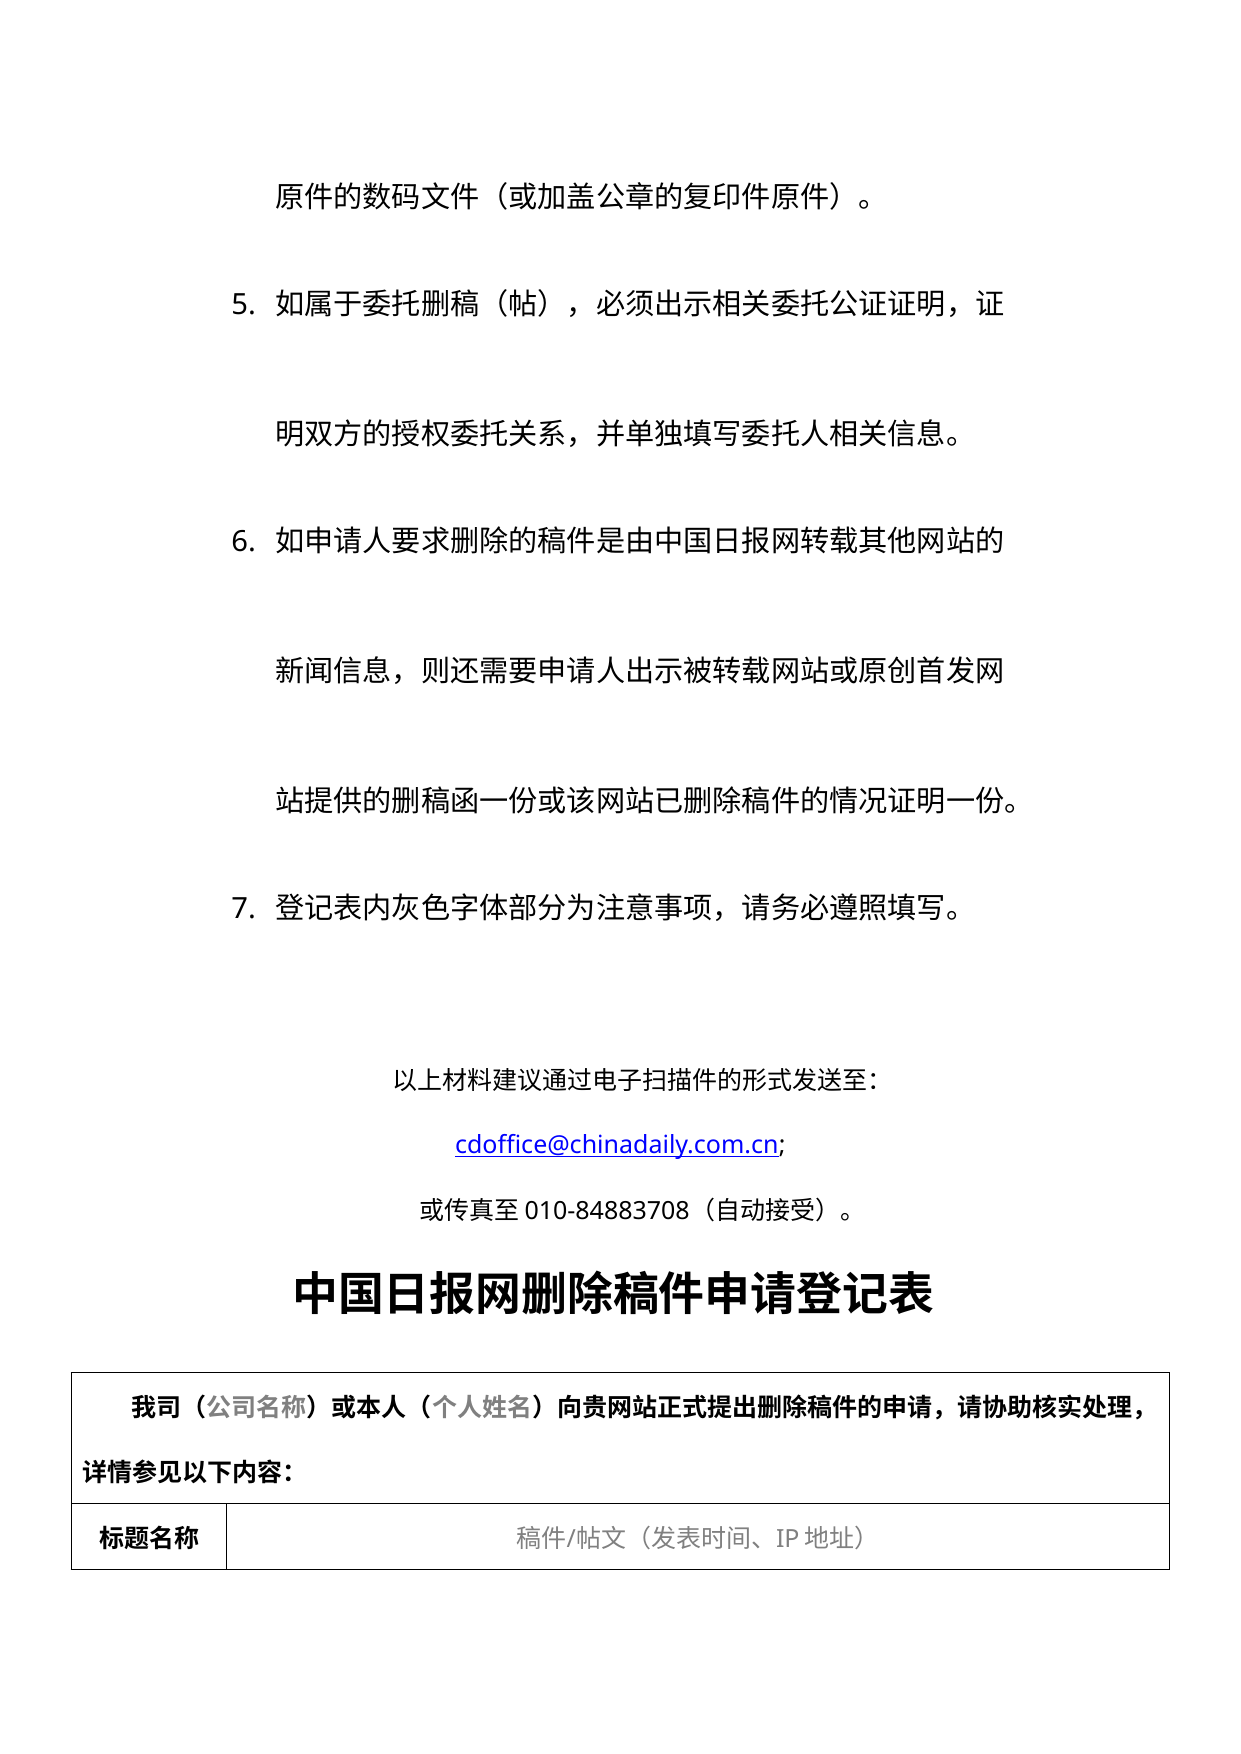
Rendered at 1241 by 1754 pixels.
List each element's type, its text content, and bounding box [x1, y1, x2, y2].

list 如属于委托删稿（帖），必须出示相关委托公证证明，证明双方的授权委托关系，并单独填写委托人相关信息。 [231, 269, 1005, 464]
text 以上材料建议通过电子扫描件的形式发送至：cdoffice@chinadaily.com.cn; [187, 1046, 1053, 1176]
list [231, 162, 1005, 227]
list 如申请人要求删除的稿件是由中国日报网转载其他网站的新闻信息，则还需要申请人出示被转载网站或原创首发网站提供的删稿函一份或该网站已删除稿件的情况证明一份。 [231, 507, 1005, 832]
table_header 我司（公司名称）或本人（个人姓名）向贵网站正式提出删除稿件的申请，请协助核实处理，详情参见以下内容： [72, 1373, 1169, 1503]
text 或传真至010-84883708（自动接受）。 [187, 1176, 1053, 1241]
table_cell 稿件/帖文（发表时间、IP地址） [227, 1504, 1169, 1569]
list 登记表内灰色字体部分为注意事项，请务必遵照填写。 [231, 874, 1005, 939]
table_cell 标题名称 [72, 1504, 226, 1569]
text 中国日报网删除稿件申请登记表 [187, 1241, 1053, 1339]
